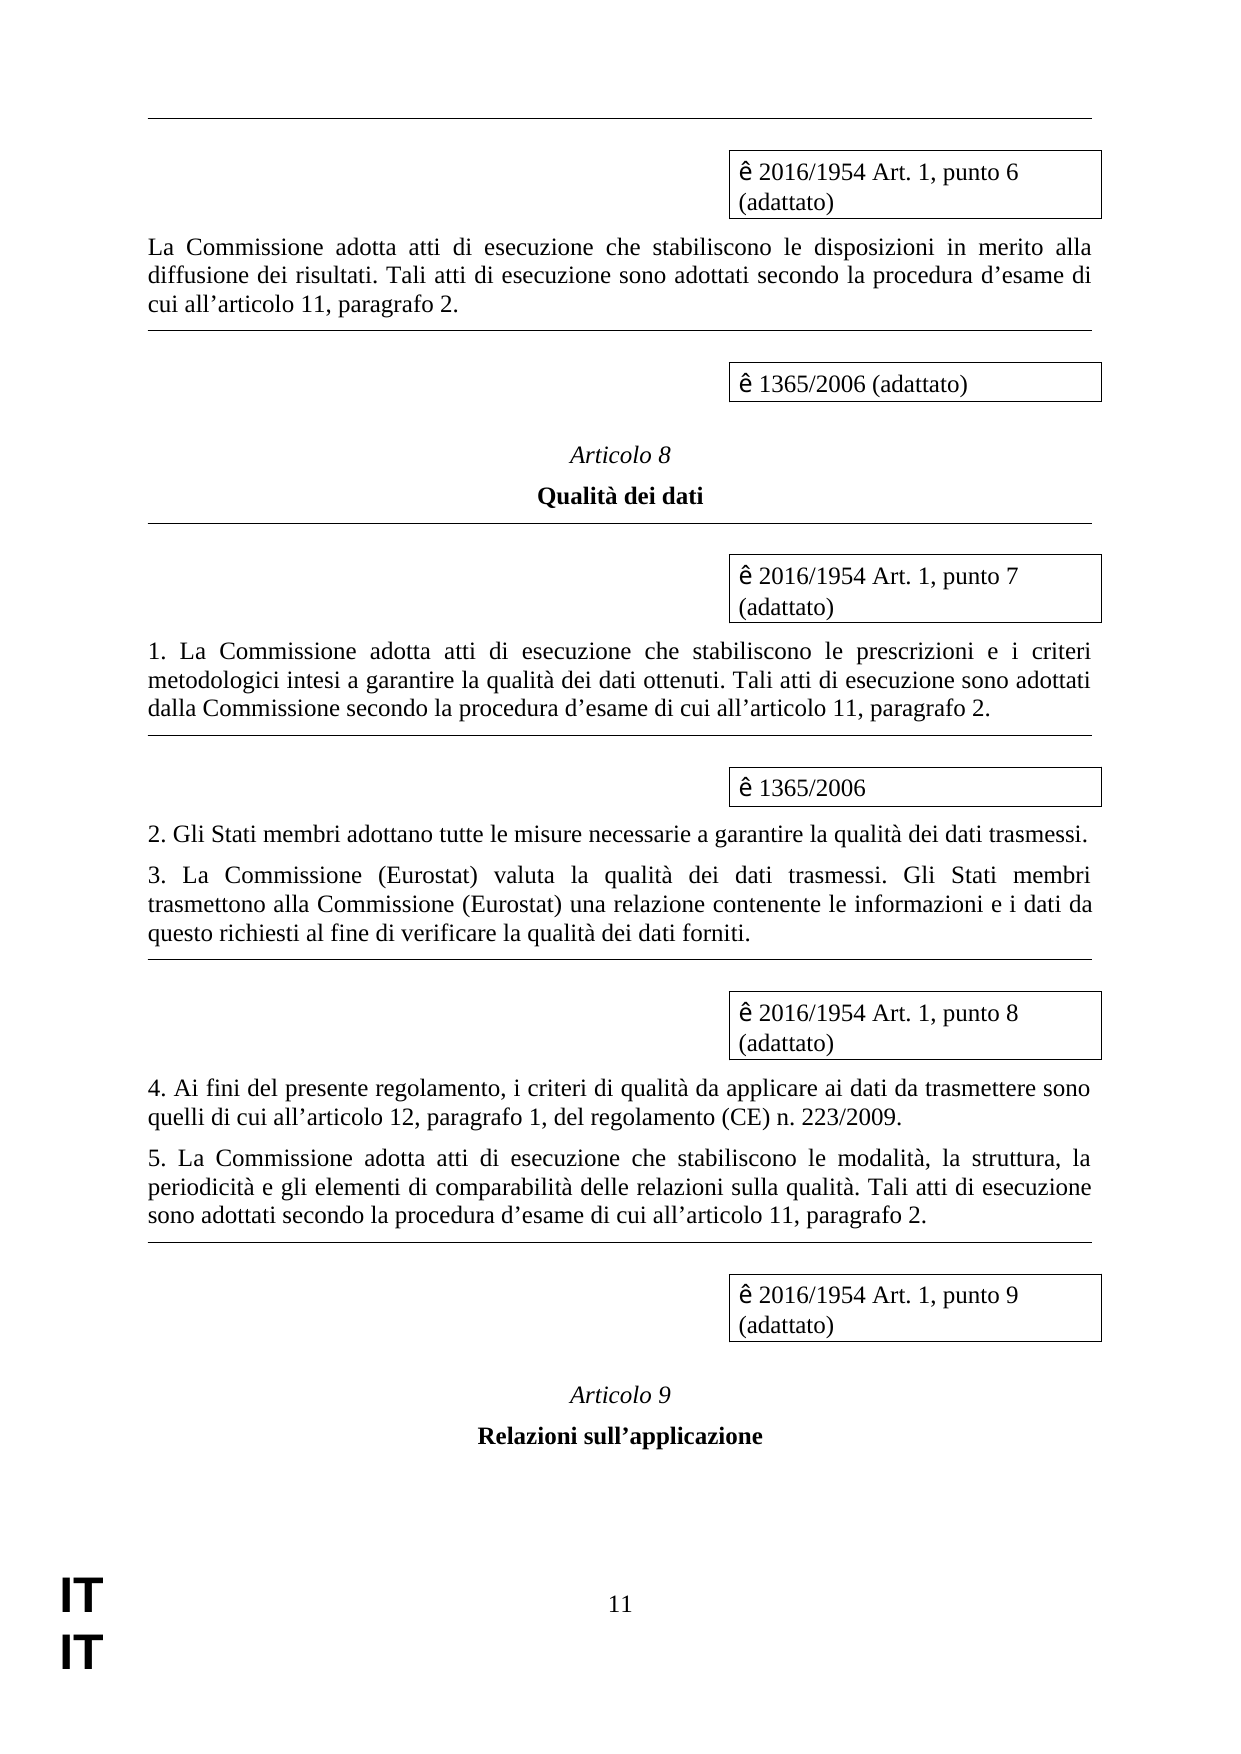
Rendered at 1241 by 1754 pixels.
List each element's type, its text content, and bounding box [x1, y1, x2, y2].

text ê 2016/1954 Art. 1, punto 7 (adattato) [730, 555, 1101, 622]
text 3. La Commissione (Eurostat) valuta la qualità dei dati trasmessi. Gli Stati membri trasmettono alla Commissione (Eurostat) una relazione contenente le informazioni e i dati da questo richiesti al fine di verificare la qualità dei dati forniti. [148, 861, 1092, 947]
text 2. Gli Stati membri adottano tutte le misure necessarie a garantire la qualità dei dati trasmessi. [148, 819, 1092, 848]
text La Commissione adotta atti di esecuzione che stabiliscono le disposizioni in merito alla diffusione dei risultati. Tali atti di esecuzione sono adottati secondo la procedura d’esame di cui all’articolo 11, paragrafo 2. [148, 232, 1092, 318]
text ê 1365/2006 [730, 768, 1101, 806]
text Relazioni sull’applicazione [148, 1421, 1092, 1450]
text Articolo 8 [148, 440, 1092, 469]
text Articolo 9 [148, 1380, 1092, 1409]
text 5. La Commissione adotta atti di esecuzione che stabiliscono le modalità, la struttura, la periodicità e gli elementi di comparabilità delle relazioni sulla qualità. Tali atti di esecuzione sono adottati secondo la procedura d’esame di cui all’articolo 11, paragrafo 2. [148, 1143, 1092, 1229]
text ê 1365/2006 (adattato) [730, 363, 1101, 401]
text Qualità dei dati [148, 481, 1092, 510]
text 4. Ai fini del presente regolamento, i criteri di qualità da applicare ai dati da trasmettere sono quelli di cui all’articolo 12, paragrafo 1, del regolamento (CE) n. 223/2009. [148, 1073, 1092, 1130]
text ê 2016/1954 Art. 1, punto 6 (adattato) [730, 151, 1101, 218]
text ê 2016/1954 Art. 1, punto 9 (adattato) [730, 1275, 1101, 1341]
text ê 2016/1954 Art. 1, punto 8 (adattato) [730, 992, 1101, 1059]
text 1. La Commissione adotta atti di esecuzione che stabiliscono le prescrizioni e i criteri metodologici intesi a garantire la qualità dei dati ottenuti. Tali atti di esecuzione sono adottati dalla Commissione secondo la procedura d’esame di cui all’articolo 11, paragrafo 2. [148, 636, 1092, 722]
